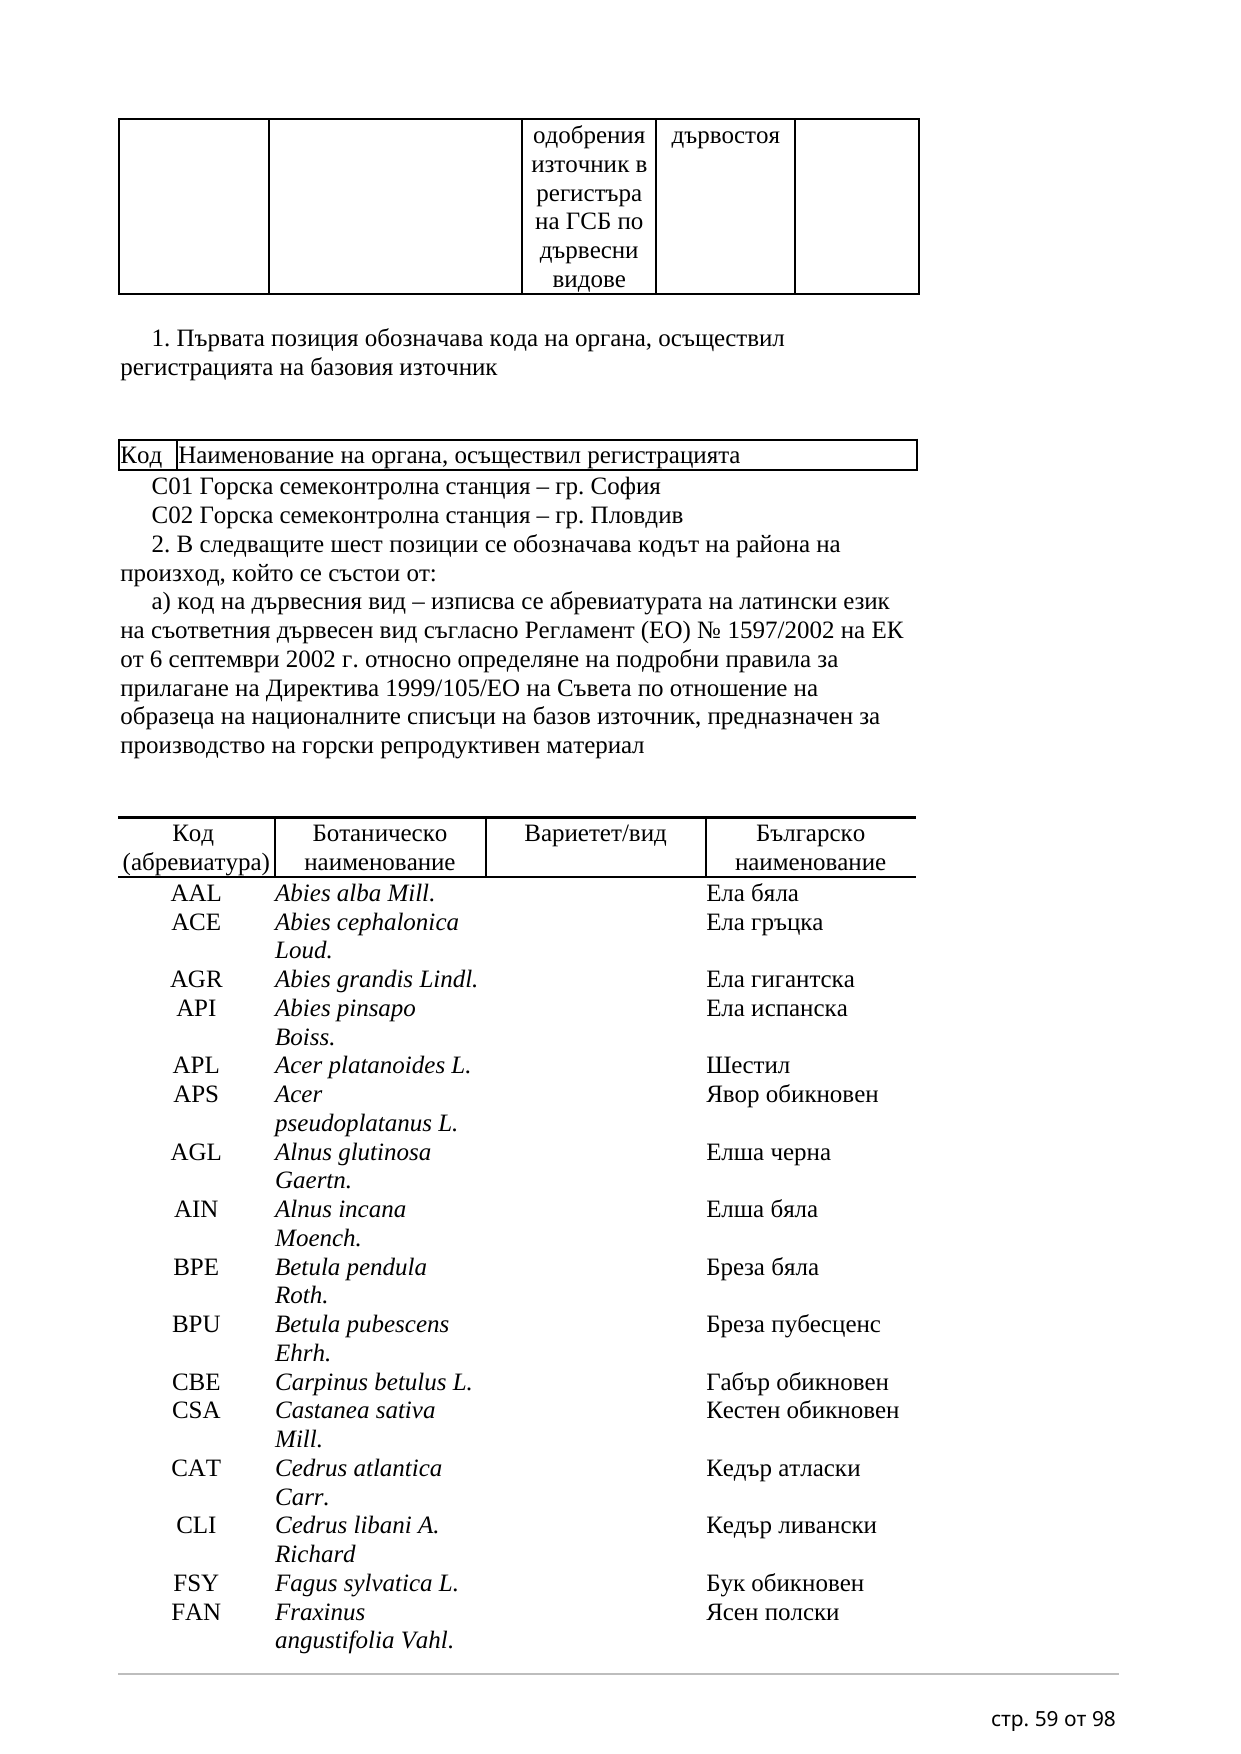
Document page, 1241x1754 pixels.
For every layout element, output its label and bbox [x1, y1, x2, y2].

table_header [118, 295, 919, 1654]
table_header [270, 120, 521, 293]
table_header [120, 120, 268, 293]
table_header [523, 120, 655, 293]
table_header [796, 120, 918, 293]
table_header [657, 120, 794, 293]
